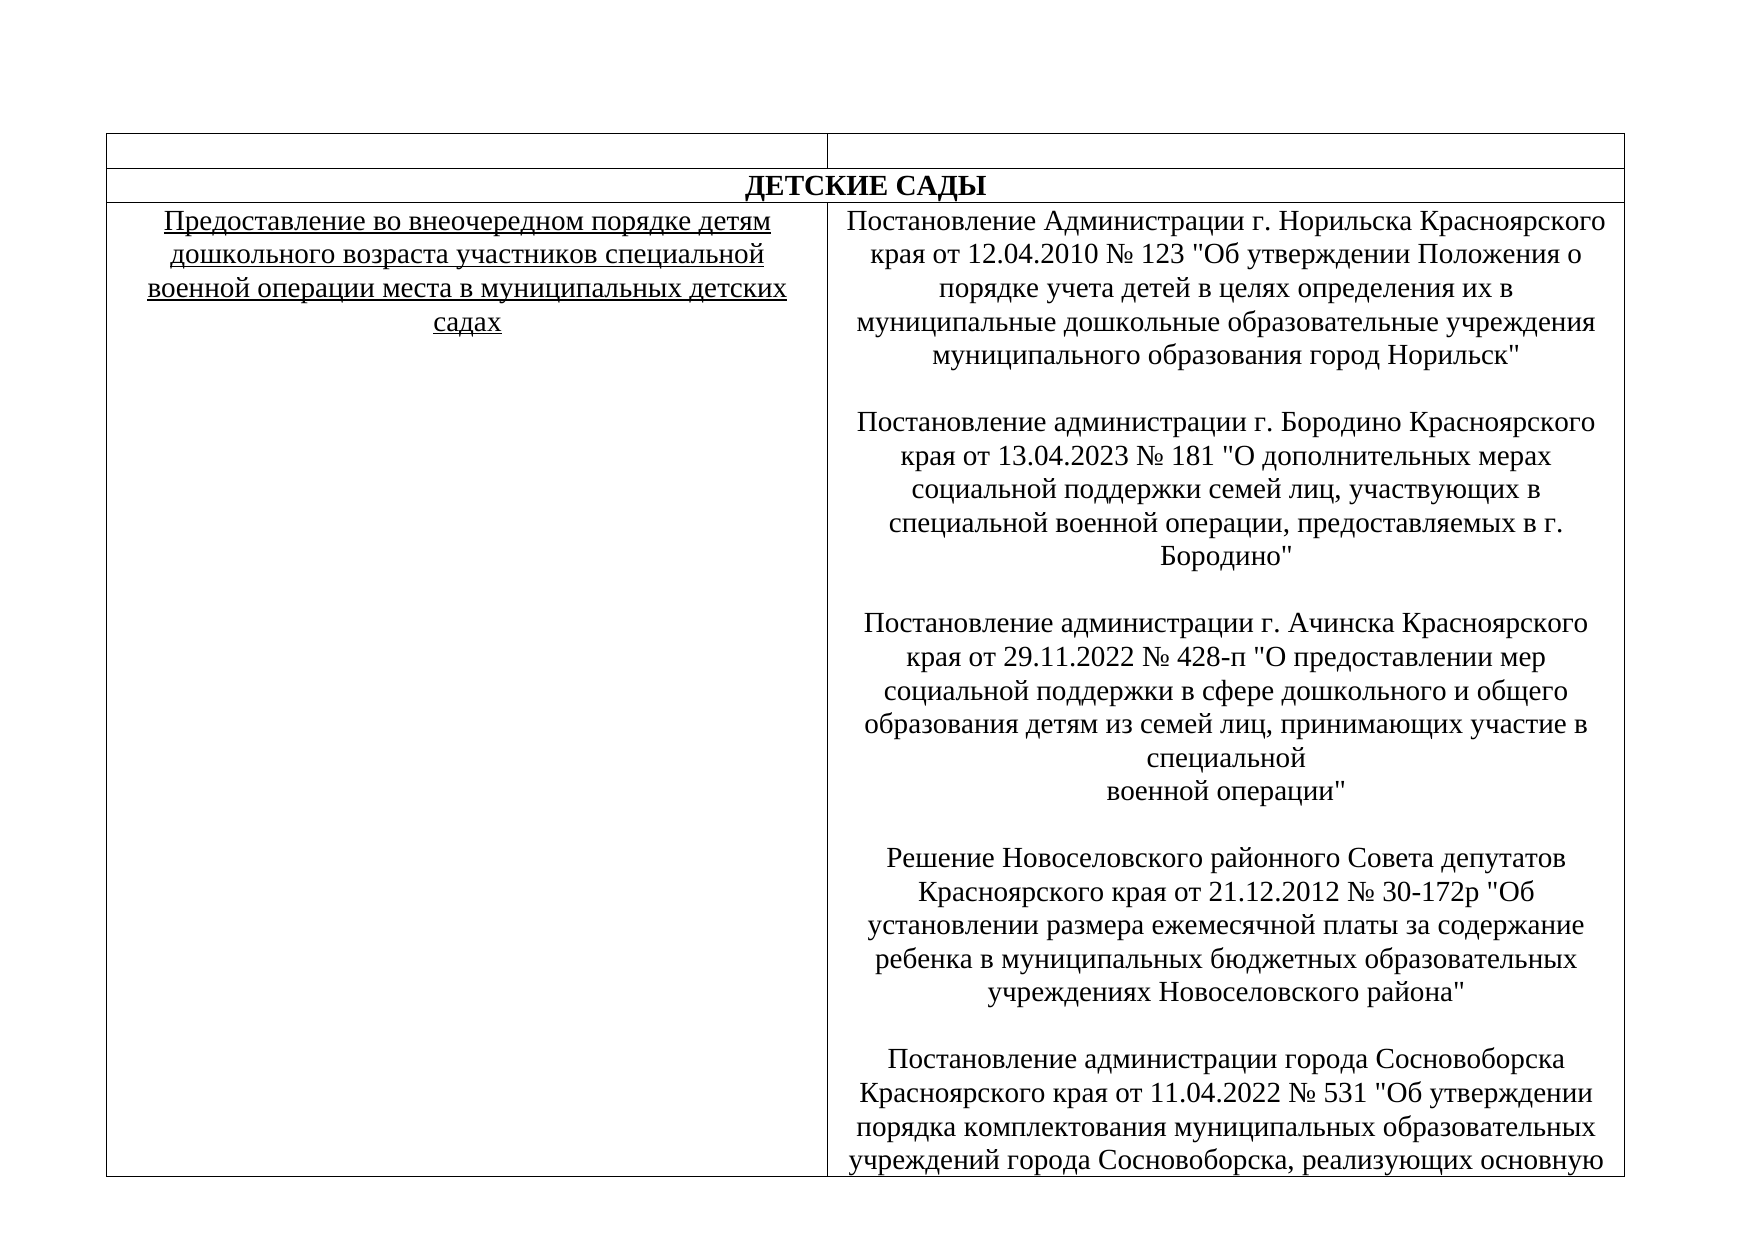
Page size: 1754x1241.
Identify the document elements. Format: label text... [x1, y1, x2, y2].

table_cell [107, 203, 827, 1176]
table_cell ДЕТСКИЕ САДЫ [107, 169, 1624, 202]
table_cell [828, 134, 1624, 167]
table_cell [107, 134, 827, 167]
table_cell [828, 203, 1624, 1176]
